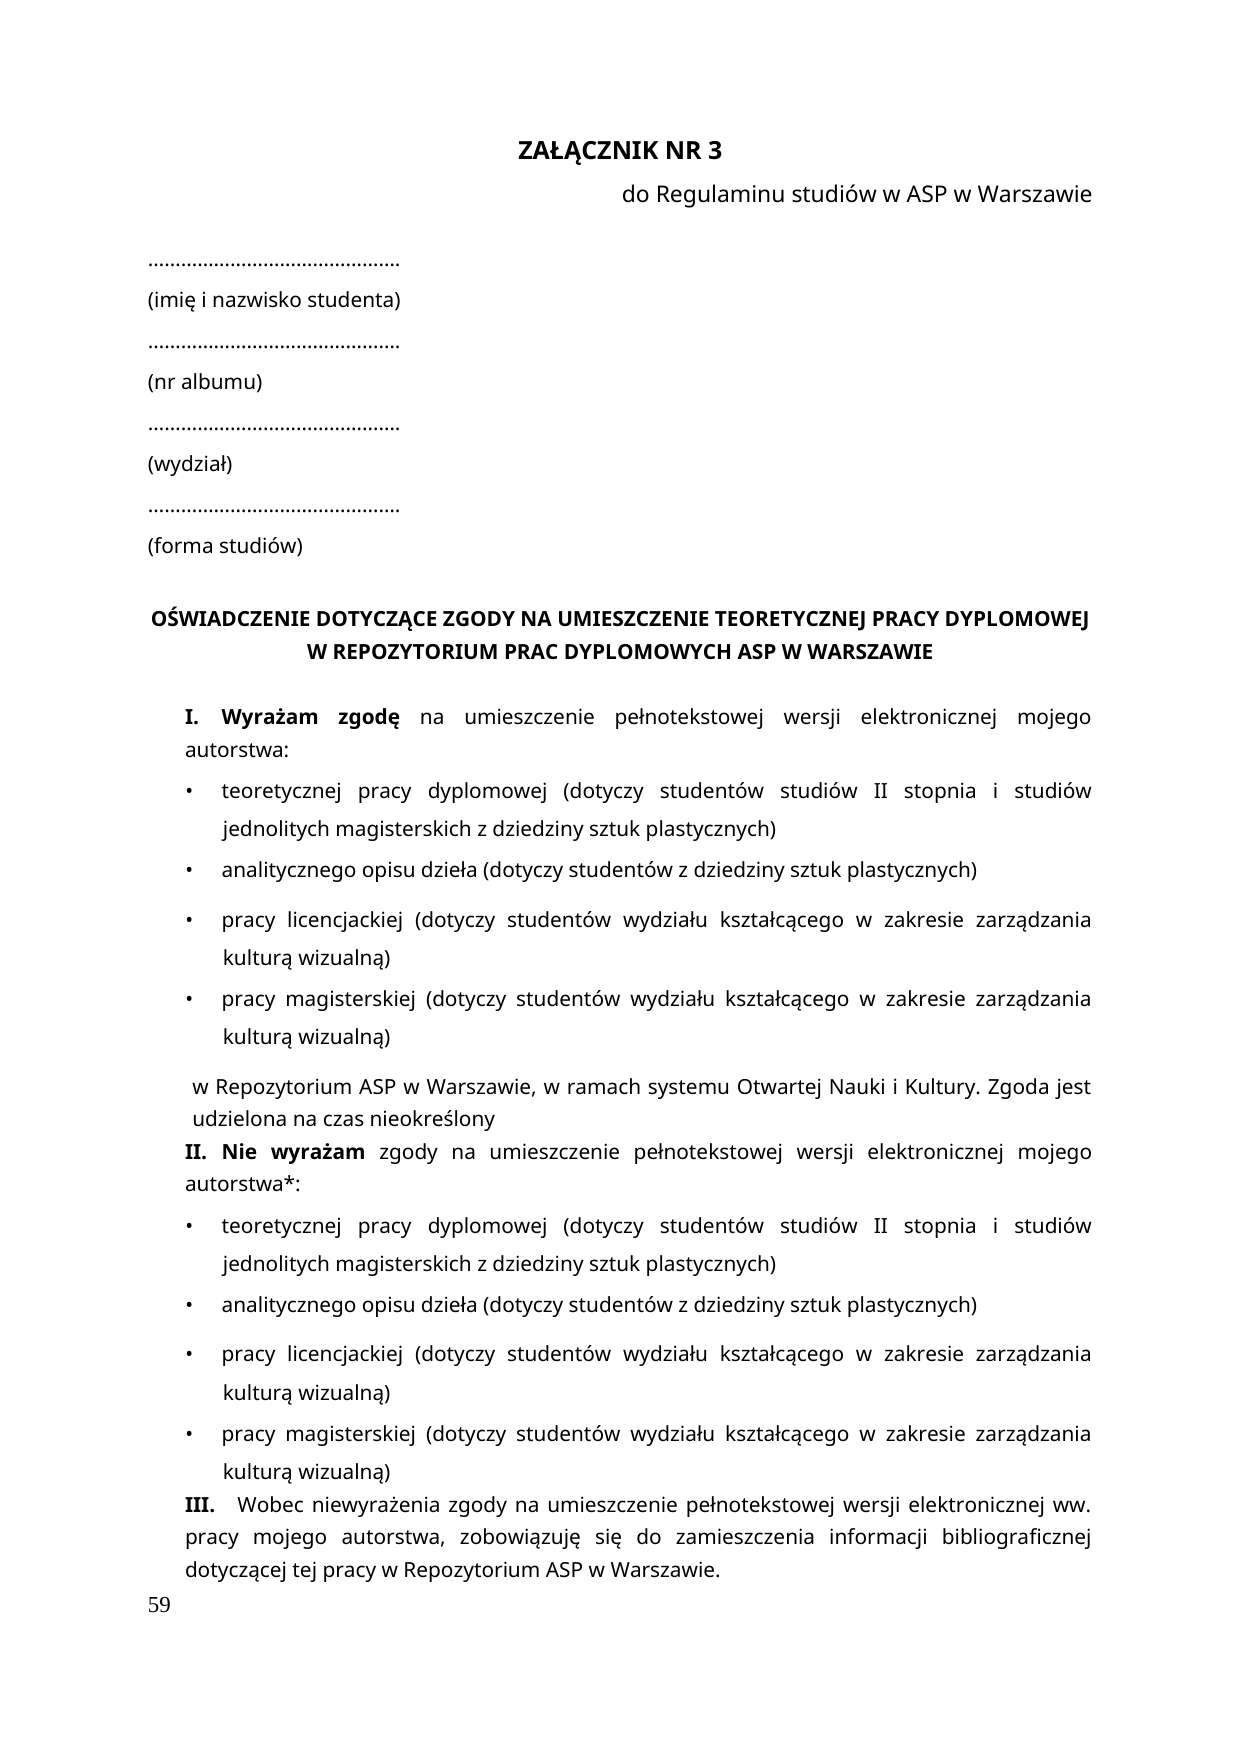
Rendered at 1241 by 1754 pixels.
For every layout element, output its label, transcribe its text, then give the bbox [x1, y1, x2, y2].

text do Regulaminu studiów w ASP w Warszawie [148, 178, 1093, 209]
list pracy magisterskiej (dotyczy studentów wydziału kształcącego w zakresie zarządzania kulturą wizualną) [185, 1410, 1093, 1486]
text ………………………………………. [148, 244, 1093, 273]
text (wydział) [148, 449, 1093, 478]
text ………………………………………. [148, 326, 1093, 355]
subtitle ZAŁĄCZNIK NR 3 [148, 133, 1093, 167]
text w Repozytorium ASP w Warszawie, w ramach systemu Otwartej Nauki i Kultury. Zgoda jest udzielona na czas nieokreślony [192, 1072, 1093, 1133]
text (nr albumu) [148, 367, 1093, 396]
list pracy licencjackiej (dotyczy studentów wydziału kształcącego w zakresie zarządzania kulturą wizualną) [185, 1331, 1093, 1406]
list teoretycznej pracy dyplomowej (dotyczy studentów studiów II stopnia i studiów jednolitych magisterskich z dziedziny sztuk plastycznych) [185, 768, 1093, 843]
list analitycznego opisu dzieła (dotyczy studentów z dziedziny sztuk plastycznych) [185, 1282, 1093, 1324]
text ………………………………………. [148, 408, 1093, 437]
text ………………………………………. [148, 490, 1093, 518]
list teoretycznej pracy dyplomowej (dotyczy studentów studiów II stopnia i studiów jednolitych magisterskich z dziedziny sztuk plastycznych) [185, 1202, 1093, 1277]
list analitycznego opisu dzieła (dotyczy studentów z dziedziny sztuk plastycznych) [185, 847, 1093, 890]
text OŚWIADCZENIE DOTYCZĄCE ZGODY NA UMIESZCZENIE TEORETYCZNEJ PRACY DYPLOMOWEJ W REPOZYTORIUM PRAC DYPLOMOWYCH ASP W WARSZAWIE [148, 604, 1093, 666]
text (forma studiów) [148, 531, 1093, 559]
list pracy magisterskiej (dotyczy studentów wydziału kształcącego w zakresie zarządzania kulturą wizualną) [185, 976, 1093, 1051]
text (imię i nazwisko studenta) [148, 285, 1093, 314]
list pracy licencjackiej (dotyczy studentów wydziału kształcącego w zakresie zarządzania kulturą wizualną) [185, 896, 1093, 971]
list Nie wyrażam zgody na umieszczenie pełnotekstowej wersji elektronicznej mojego autorstwa*: [185, 1137, 1093, 1198]
list Wyrażam zgodę na umieszczenie pełnotekstowej wersji elektronicznej mojego autorstwa: [185, 702, 1093, 763]
list Wobec niewyrażenia zgody na umieszczenie pełnotekstowej wersji elektronicznej ww. pracy mojego autorstwa, zobowiązuję się do zamieszczenia informacji bibliograficznej dotyczącej tej pracy w Repozytorium ASP w Warszawie. [185, 1490, 1093, 1583]
